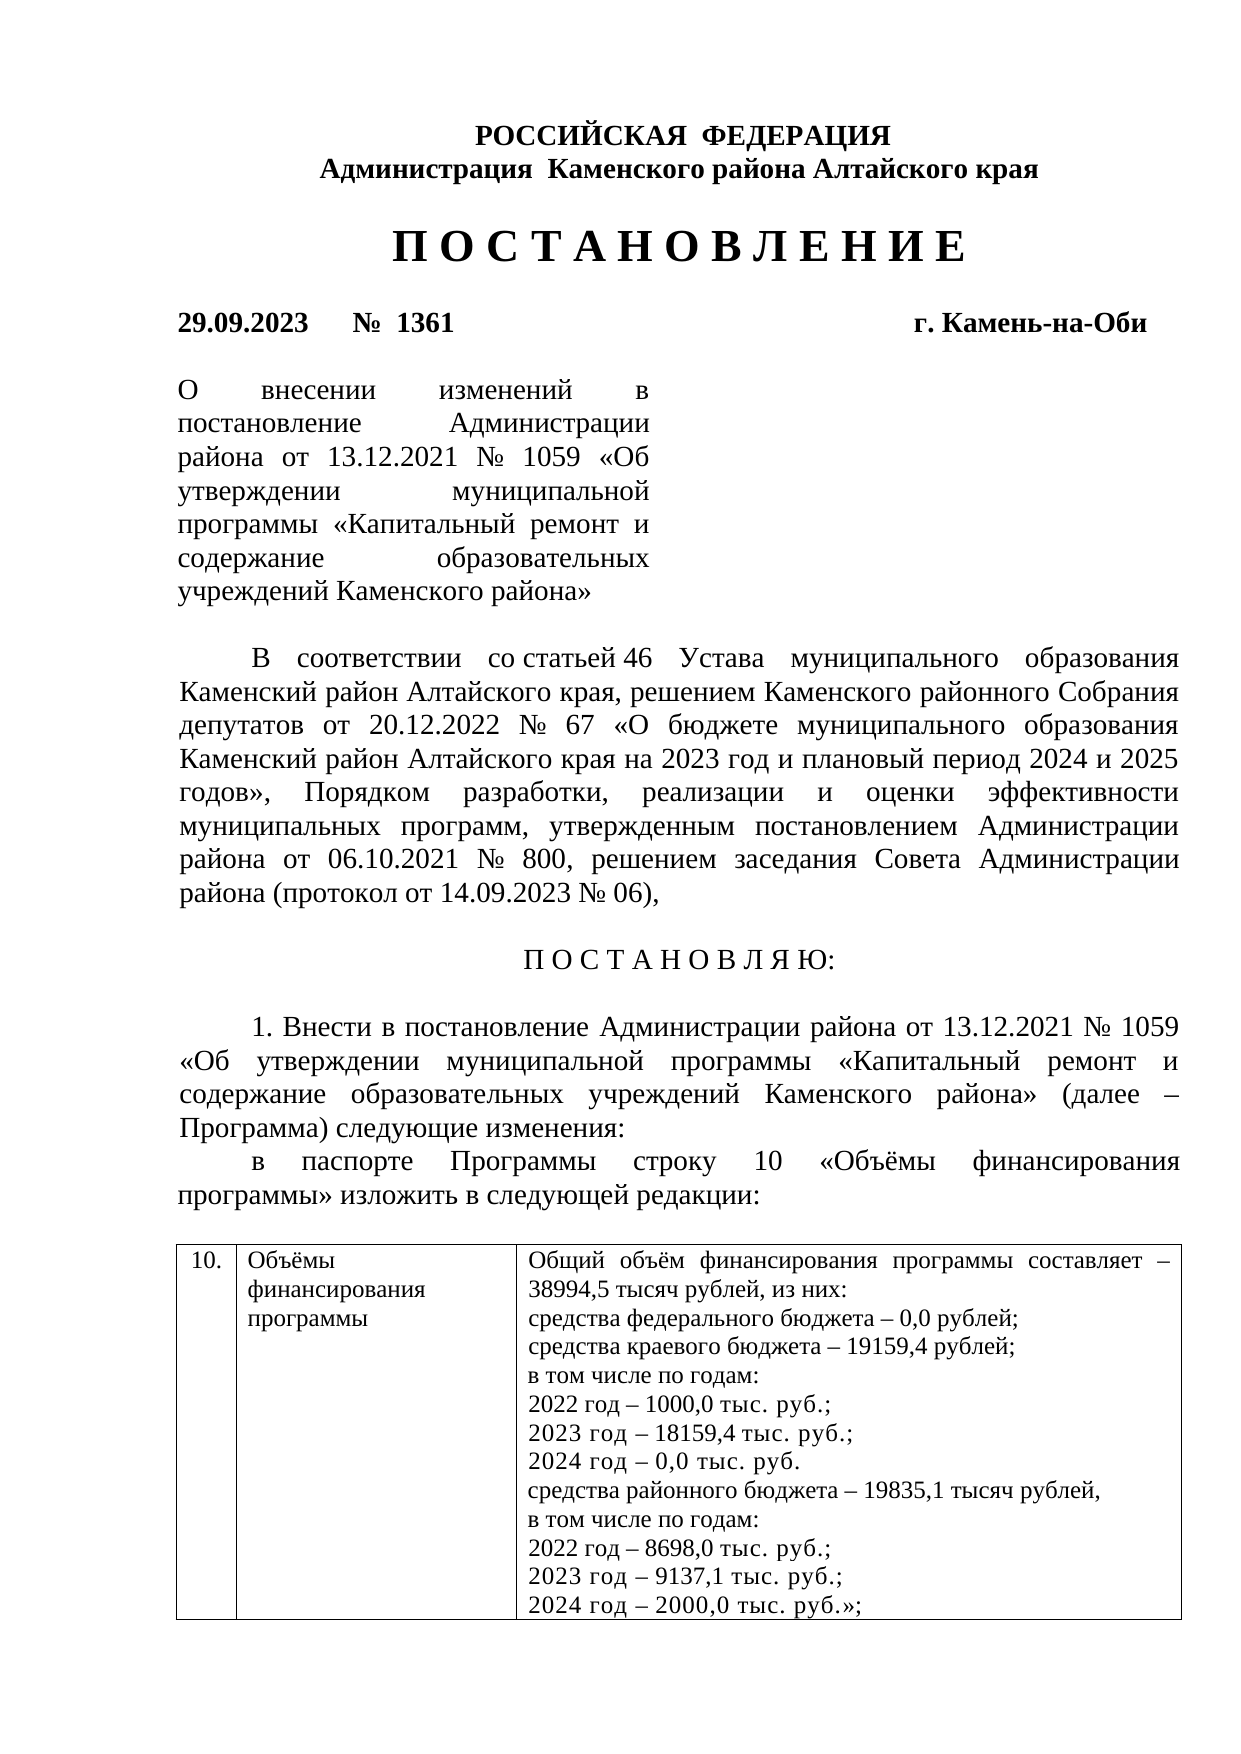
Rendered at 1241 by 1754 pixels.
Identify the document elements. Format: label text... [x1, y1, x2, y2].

table_header Общий объём финансирования программы составляет – 38994,5 тысяч рублей, из них: средства федерального бюджета – 0,0 рублей; средства краевого бюджета – 19159,4 рублей; в том числе по годам: 2022 год – 1000,0 тыс. руб.; 2023 год – 18159,4 тыс. руб.; 2024 год – 0,0 тыс. руб. средства районного бюджета – 19835,1 тысяч рублей, в том числе по годам: 2022 год – 8698,0 тыс. руб.; 2023 год – 9137,1 тыс. руб.; 2024 год – 2000,0 тыс. руб.»; [517, 1245, 1181, 1619]
text П О С Т А Н О В Л Я Ю: [177, 942, 1181, 976]
text 1. Внести в постановление Администрации района от 13.12.2021 № 1059 «Об утверждении муниципальной программы «Капитальный ремонт и содержание образовательных учреждений Каменского района» (далее – Программа) следующие изменения: [179, 1009, 1180, 1143]
text 29.09.2023 № 1361 г. Камень-на-Оби [177, 305, 1181, 338]
table_header 10. [177, 1245, 236, 1619]
subtitle Администрация Каменского района Алтайского края [177, 152, 1181, 185]
subtitle П О С Т А Н О В Л Е Н И Е [177, 219, 1181, 271]
table_header Объёмы финансирования программы [237, 1245, 516, 1619]
title РОССИЙСКАЯ ФЕДЕРАЦИЯ [177, 118, 1181, 152]
text О внесении изменений в постановление Администрации района от 13.12.2021 № 1059 «Об утверждении муниципальной программы «Капитальный ремонт и содержание образовательных учреждений Каменского района» [177, 372, 649, 607]
text в паспорте Программы строку 10 «Объёмы финансирования программы» изложить в следующей редакции: [177, 1143, 1181, 1211]
text В соответствии со статьей 46 Устава муниципального образования Каменский район Алтайского края, решением Каменского районного Собрания депутатов от 20.12.2022 № 67 «О бюджете муниципального образования Каменский район Алтайского края на 2023 год и плановый период 2024 и 2025 годов», Порядком разработки, реализации и оценки эффективности муниципальных программ, утвержденным постановлением Администрации района от 06.10.2021 № 800, решением заседания Совета Администрации района (протокол от 14.09.2023 № 06), [179, 640, 1180, 909]
